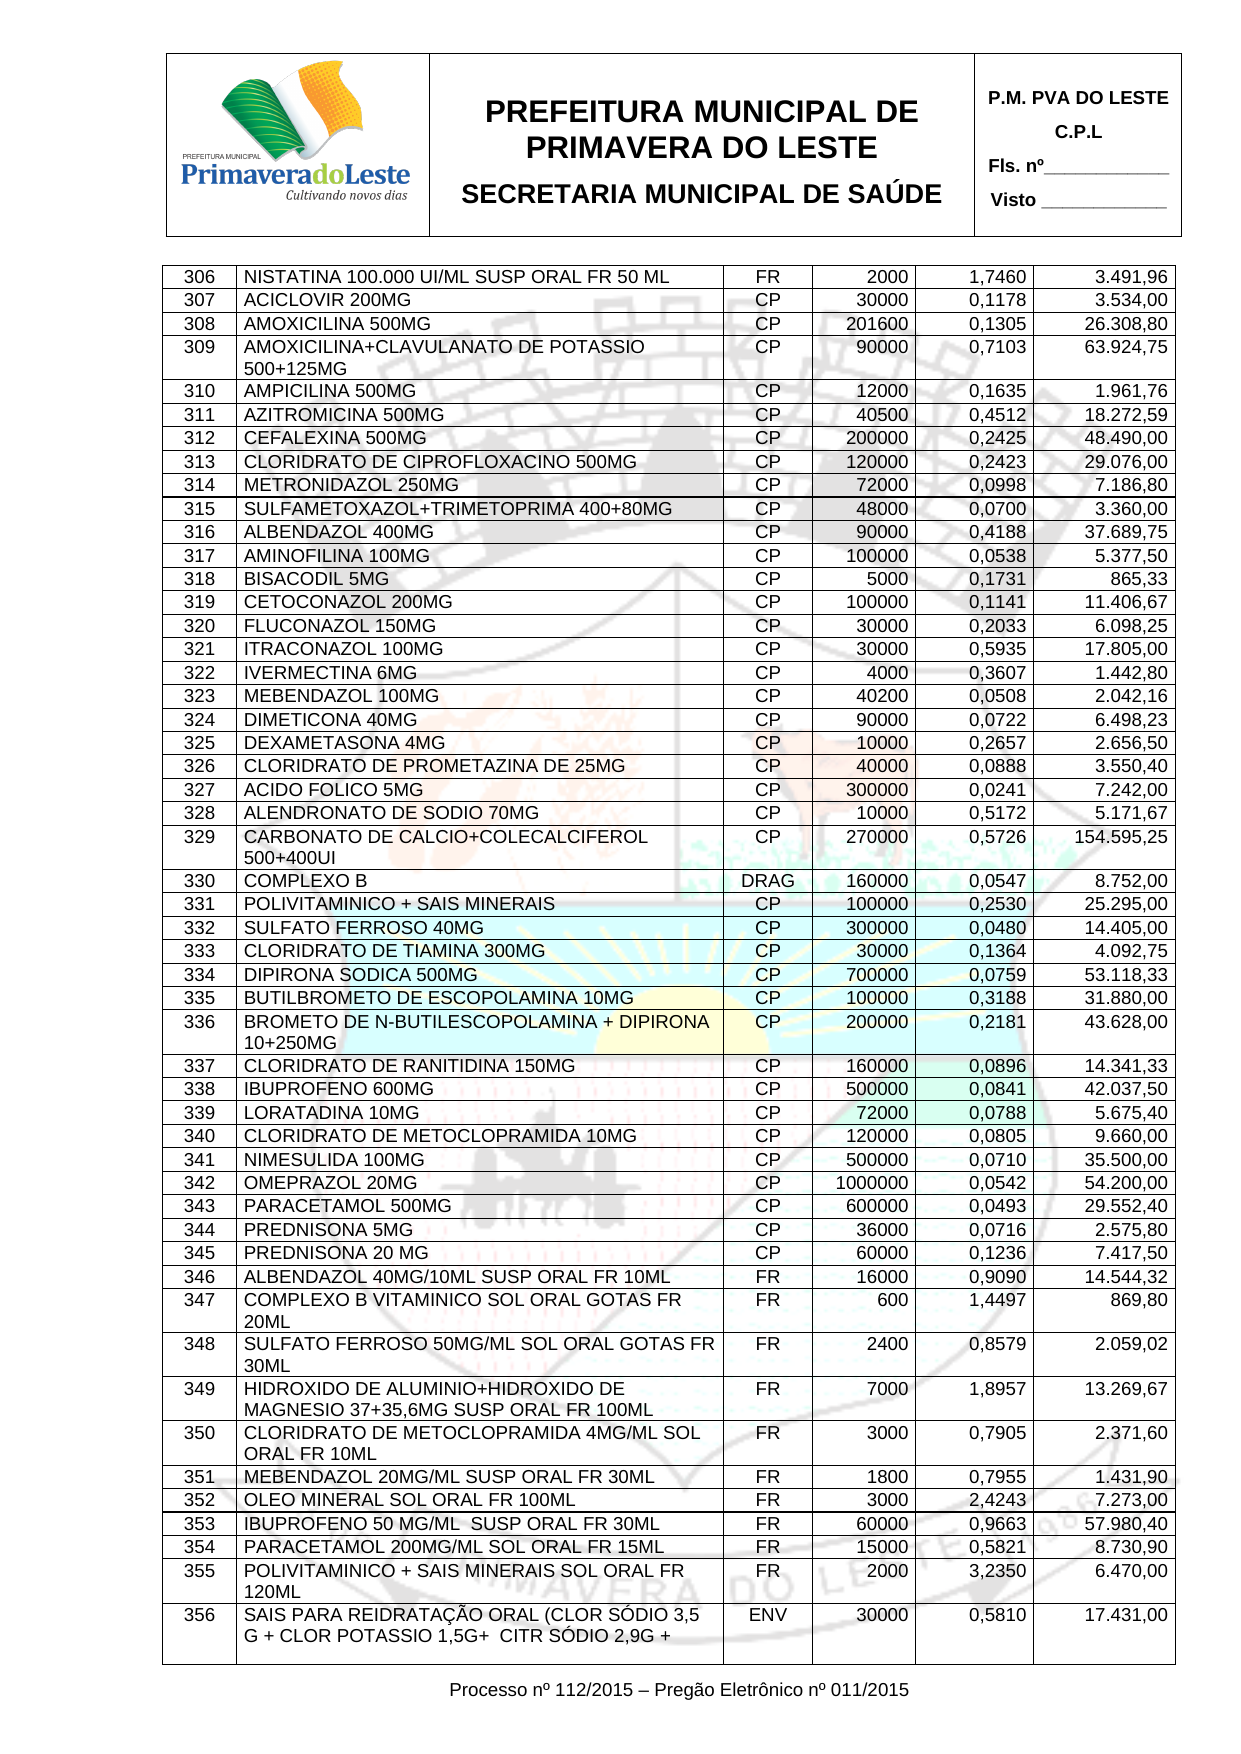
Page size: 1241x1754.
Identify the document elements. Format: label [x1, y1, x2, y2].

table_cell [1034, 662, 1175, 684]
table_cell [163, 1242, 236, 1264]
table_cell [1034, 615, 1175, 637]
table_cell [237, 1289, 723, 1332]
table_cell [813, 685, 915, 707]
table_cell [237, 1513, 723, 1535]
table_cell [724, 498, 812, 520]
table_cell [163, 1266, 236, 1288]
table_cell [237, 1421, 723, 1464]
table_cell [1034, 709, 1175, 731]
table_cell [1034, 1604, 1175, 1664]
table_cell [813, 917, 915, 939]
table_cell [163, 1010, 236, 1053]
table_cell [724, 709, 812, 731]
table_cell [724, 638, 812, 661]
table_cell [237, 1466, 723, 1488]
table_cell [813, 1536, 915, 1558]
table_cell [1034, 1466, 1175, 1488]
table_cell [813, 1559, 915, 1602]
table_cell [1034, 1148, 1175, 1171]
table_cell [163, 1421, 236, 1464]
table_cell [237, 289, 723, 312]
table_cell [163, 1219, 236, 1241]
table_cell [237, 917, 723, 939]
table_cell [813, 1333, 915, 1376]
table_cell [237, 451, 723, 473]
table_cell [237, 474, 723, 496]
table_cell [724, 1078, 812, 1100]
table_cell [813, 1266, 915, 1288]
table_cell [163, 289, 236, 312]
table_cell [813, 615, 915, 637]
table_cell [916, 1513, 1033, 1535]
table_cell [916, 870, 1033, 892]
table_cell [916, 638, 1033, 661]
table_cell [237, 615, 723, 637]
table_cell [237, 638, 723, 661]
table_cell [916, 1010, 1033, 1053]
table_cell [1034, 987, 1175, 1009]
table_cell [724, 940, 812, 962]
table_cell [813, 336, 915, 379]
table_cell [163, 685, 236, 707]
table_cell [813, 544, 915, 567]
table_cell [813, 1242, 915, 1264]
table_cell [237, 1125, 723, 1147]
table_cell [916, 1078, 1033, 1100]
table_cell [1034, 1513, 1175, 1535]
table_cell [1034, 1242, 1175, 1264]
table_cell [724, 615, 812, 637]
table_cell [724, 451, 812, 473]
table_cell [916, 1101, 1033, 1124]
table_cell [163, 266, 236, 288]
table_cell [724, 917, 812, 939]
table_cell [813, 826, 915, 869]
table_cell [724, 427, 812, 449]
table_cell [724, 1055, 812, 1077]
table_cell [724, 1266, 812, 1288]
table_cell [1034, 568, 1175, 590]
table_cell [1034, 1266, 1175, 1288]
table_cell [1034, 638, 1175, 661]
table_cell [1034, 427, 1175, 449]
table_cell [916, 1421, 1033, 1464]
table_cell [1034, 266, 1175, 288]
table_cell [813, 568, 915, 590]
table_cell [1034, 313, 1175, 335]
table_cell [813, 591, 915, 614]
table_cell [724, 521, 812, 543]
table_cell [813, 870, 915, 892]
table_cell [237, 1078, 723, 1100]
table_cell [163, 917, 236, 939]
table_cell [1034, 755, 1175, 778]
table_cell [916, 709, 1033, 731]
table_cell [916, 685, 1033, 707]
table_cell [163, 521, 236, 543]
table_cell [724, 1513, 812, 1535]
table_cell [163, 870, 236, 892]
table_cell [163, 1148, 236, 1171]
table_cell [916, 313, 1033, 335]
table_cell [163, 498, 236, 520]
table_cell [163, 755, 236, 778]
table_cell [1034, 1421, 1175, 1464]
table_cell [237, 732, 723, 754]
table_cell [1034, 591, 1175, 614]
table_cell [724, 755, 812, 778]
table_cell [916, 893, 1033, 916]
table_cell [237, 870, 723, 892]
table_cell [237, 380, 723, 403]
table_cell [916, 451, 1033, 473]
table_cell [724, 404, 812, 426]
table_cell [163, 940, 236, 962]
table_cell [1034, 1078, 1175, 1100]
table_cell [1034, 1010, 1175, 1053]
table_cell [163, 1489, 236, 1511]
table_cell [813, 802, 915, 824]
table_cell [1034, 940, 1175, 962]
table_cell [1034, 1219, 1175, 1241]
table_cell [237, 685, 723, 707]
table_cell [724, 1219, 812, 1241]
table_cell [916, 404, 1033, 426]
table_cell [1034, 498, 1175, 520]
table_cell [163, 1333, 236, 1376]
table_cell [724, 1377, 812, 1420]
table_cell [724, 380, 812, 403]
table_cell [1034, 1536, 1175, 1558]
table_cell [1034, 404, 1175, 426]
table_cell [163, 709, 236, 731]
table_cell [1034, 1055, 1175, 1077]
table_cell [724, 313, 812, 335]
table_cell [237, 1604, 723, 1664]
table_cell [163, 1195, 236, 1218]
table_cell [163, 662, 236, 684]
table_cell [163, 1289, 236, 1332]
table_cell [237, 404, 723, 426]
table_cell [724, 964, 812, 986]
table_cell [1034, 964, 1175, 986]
picture [177, 54, 414, 206]
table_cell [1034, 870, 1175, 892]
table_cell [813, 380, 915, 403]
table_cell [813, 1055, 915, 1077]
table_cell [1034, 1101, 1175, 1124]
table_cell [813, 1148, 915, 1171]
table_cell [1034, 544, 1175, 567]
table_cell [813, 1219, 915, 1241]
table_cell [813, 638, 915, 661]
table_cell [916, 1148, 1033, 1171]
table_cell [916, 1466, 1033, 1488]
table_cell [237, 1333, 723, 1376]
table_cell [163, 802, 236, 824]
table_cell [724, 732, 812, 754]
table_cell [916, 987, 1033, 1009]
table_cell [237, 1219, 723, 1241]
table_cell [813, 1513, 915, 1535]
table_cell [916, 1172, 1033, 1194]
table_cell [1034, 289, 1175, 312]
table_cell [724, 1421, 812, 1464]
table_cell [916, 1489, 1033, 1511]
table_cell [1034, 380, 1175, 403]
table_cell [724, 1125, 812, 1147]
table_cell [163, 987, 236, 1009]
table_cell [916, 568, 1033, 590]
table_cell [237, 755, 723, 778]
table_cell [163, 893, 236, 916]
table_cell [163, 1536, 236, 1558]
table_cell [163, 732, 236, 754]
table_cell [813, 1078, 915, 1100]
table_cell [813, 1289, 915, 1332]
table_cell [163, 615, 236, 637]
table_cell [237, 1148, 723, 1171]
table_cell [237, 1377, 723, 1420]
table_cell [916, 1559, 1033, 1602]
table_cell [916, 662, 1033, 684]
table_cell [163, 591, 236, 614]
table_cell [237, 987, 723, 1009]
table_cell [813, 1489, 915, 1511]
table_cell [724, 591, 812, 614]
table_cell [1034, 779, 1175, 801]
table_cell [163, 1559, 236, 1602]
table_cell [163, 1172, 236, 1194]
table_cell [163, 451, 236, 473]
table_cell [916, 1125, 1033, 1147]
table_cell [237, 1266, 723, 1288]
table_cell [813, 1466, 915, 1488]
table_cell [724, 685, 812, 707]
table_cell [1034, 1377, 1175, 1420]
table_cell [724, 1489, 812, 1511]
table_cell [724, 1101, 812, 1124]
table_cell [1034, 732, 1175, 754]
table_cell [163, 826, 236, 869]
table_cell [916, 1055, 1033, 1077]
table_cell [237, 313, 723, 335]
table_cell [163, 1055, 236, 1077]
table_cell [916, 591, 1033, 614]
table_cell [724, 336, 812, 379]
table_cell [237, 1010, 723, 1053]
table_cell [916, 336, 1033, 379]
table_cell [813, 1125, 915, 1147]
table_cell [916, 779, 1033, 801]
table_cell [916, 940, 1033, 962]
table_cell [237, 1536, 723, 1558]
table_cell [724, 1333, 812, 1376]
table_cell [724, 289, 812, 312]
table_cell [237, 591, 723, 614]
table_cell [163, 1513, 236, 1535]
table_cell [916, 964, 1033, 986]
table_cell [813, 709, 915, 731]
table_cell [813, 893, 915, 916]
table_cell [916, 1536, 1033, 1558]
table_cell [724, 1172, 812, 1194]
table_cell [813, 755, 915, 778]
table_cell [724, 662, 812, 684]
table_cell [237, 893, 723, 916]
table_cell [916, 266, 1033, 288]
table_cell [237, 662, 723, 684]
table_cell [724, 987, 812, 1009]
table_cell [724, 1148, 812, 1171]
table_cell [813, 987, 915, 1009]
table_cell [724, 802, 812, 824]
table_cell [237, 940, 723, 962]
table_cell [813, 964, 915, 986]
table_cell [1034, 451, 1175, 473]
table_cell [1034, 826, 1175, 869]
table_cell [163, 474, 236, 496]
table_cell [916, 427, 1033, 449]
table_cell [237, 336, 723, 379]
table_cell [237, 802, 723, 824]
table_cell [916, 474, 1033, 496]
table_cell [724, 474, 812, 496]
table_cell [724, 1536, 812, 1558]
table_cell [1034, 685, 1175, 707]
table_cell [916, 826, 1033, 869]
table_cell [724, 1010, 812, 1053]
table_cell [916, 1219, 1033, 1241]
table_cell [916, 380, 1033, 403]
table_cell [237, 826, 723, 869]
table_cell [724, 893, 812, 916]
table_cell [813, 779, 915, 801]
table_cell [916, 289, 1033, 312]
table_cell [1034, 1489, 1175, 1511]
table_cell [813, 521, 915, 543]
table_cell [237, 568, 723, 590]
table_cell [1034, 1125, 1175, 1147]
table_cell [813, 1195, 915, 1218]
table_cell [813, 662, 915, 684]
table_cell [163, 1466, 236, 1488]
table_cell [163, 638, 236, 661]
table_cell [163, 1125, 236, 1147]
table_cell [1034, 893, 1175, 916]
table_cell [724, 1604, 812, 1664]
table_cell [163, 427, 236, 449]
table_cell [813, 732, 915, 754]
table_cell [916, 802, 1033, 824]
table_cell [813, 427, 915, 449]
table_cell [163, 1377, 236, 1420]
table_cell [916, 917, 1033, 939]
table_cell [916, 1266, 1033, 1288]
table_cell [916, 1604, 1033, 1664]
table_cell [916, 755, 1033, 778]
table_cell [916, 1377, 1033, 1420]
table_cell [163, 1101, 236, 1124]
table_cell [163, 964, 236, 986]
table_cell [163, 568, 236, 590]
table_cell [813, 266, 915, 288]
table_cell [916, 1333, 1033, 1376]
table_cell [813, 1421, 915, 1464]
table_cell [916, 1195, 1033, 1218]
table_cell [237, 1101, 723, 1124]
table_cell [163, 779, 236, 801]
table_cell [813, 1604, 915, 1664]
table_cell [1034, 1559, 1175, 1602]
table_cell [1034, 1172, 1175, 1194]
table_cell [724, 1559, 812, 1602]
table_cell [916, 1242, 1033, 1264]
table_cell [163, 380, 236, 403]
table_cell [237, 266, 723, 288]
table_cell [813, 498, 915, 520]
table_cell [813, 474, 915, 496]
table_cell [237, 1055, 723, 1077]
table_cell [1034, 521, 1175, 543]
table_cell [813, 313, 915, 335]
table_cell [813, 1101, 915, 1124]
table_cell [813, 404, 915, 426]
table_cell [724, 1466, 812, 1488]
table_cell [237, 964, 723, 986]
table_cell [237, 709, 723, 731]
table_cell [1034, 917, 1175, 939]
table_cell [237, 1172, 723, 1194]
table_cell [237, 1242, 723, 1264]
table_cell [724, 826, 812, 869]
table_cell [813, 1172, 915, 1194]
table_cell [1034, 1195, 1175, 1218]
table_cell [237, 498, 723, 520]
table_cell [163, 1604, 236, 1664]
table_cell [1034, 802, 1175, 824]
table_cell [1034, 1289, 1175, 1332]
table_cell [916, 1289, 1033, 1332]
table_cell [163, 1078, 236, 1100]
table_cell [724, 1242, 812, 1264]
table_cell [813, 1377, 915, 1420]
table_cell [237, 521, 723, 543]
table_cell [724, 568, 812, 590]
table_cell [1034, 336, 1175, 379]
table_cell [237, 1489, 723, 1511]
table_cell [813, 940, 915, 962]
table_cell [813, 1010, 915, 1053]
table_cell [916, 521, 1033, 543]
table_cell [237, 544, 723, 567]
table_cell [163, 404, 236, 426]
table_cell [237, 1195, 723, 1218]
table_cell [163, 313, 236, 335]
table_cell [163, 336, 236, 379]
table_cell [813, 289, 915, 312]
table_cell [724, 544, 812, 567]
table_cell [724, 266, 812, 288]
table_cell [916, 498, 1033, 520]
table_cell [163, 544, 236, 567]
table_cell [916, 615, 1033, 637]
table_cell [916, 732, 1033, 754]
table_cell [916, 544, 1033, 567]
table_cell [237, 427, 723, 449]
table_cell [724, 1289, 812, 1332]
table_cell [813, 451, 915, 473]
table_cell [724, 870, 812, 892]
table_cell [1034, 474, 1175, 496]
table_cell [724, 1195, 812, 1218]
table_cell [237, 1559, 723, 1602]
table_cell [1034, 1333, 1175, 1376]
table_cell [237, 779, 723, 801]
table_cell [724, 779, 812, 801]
